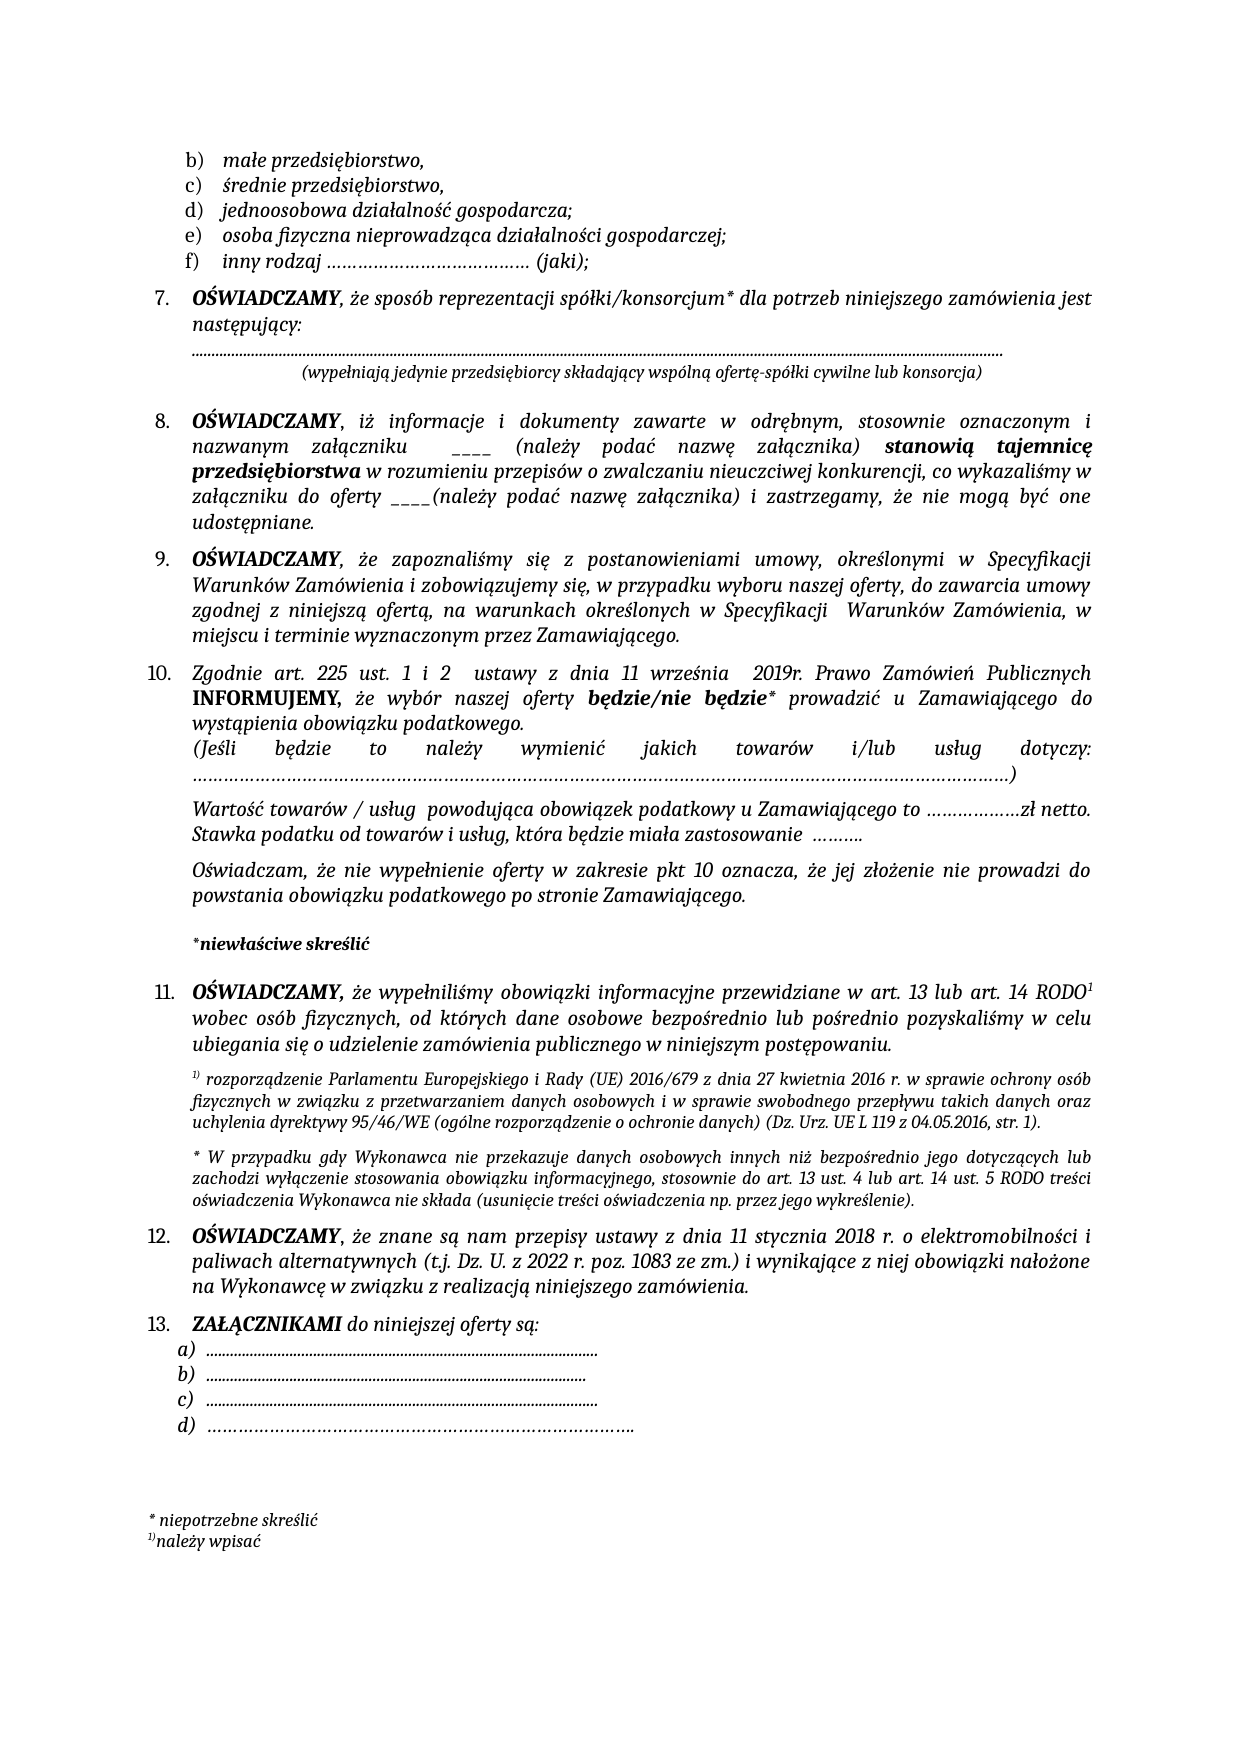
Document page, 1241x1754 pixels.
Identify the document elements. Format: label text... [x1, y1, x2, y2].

list średnie przedsiębiorstwo, [185, 173, 1093, 198]
text 1)należy wpisać [148, 1531, 1093, 1552]
list ………………………………………………………………………. [177, 1412, 1093, 1437]
list inny rodzaj ………………………………… (jaki); [185, 248, 1093, 274]
list Zgodnie art. 225 ust. 1 i 2 ustawy z dnia 11 września 2019r. Prawo Zamówień Publicznych INFORMUJEMY, że wybór naszej oferty będzie/nie będzie* prowadzić u Zamawiającego do wystąpienia obowiązku podatkowego. [148, 660, 1093, 736]
text 1) rozporządzenie Parlamentu Europejskiego i Rady (UE) 2016/679 z dnia 27 kwietnia 2016 r. w sprawie ochrony osób fizycznych w związku z przetwarzaniem danych osobowych i w sprawie swobodnego przepływu takich danych oraz uchylenia dyrektywy 95/46/WE (ogólne rozporządzenie o ochronie danych) (Dz. Urz. UE L 119 z 04.05.2016, str. 1). [192, 1069, 1093, 1134]
list OŚWIADCZAMY, że wypełniliśmy obowiązki informacyjne przewidziane w art. 13 lub art. 14 RODO1 wobec osób fizycznych, od których dane osobowe bezpośrednio lub pośrednio pozyskaliśmy w celu ubiegania się o udzielenie zamówienia publicznego w niniejszym postępowaniu. [154, 980, 1093, 1056]
text Wartość towarów / usług powodująca obowiązek podatkowy u Zamawiającego to ………………zł netto. Stawka podatku od towarów i usług, która będzie miała zastosowanie ………. [192, 797, 1093, 847]
list OŚWIADCZAMY, że sposób reprezentacji spółki/konsorcjum* dla potrzeb niniejszego zamówienia jest następujący: [154, 286, 1093, 337]
text (wypełniają jedynie przedsiębiorcy składający wspólną ofertę-spółki cywilne lub konsorcja) [192, 362, 1093, 383]
list jednoosobowa działalność gospodarcza; [185, 198, 1093, 223]
text * W przypadku gdy Wykonawca nie przekazuje danych osobowych innych niż bezpośrednio jego dotyczących lub zachodzi wyłączenie stosowania obowiązku informacyjnego, stosownie do art. 13 ust. 4 lub art. 14 ust. 5 RODO treści oświadczenia Wykonawca nie składa (usunięcie treści oświadczenia np. przez jego wykreślenie). [192, 1146, 1093, 1211]
list ZAŁĄCZNIKAMI do niniejszej oferty są: [148, 1311, 1093, 1337]
text (Jeśli będzie to należy wymienić jakich towarów i/lub usług dotyczy: …………………………………………………………………………………………………………………………………………) [192, 736, 1093, 786]
text * niepotrzebne skreślić [148, 1509, 1093, 1531]
list OŚWIADCZAMY, że zapoznaliśmy się z postanowieniami umowy, określonymi w Specyfikacji Warunków Zamówienia i zobowiązujemy się, w przypadku wyboru naszej oferty, do zawarcia umowy zgodnej z niniejszą ofertą, na warunkach określonych w Specyfikacji Warunków Zamówienia, w miejscu i terminie wyznaczonym przez Zamawiającego. [155, 547, 1093, 648]
list ................................................................................................... [177, 1337, 1093, 1362]
list osoba fizyczna nieprowadząca działalności gospodarczej; [185, 223, 1093, 248]
list OŚWIADCZAMY, że znane są nam przepisy ustawy z dnia 11 stycznia 2018 r. o elektromobilności i paliwach alternatywnych (t.j. Dz. U. z 2022 r. poz. 1083 ze zm.) i wynikające z niej obowiązki nałożone na Wykonawcę w związku z realizacją niniejszego zamówienia. [148, 1223, 1093, 1299]
list OŚWIADCZAMY, iż informacje i dokumenty zawarte w odrębnym, stosownie oznaczonym i nazwanym załączniku ____ (należy podać nazwę załącznika) stanowią tajemnicę przedsiębiorstwa w rozumieniu przepisów o zwalczaniu nieuczciwej konkurencji, co wykazaliśmy w załączniku do oferty ____(należy podać nazwę załącznika) i zastrzegamy, że nie mogą być one udostępniane. [155, 408, 1093, 534]
list ................................................................................................... [177, 1387, 1093, 1412]
list ................................................................................................ [177, 1362, 1093, 1387]
text Oświadczam, że nie wypełnienie oferty w zakresie pkt 10 oznacza, że jej złożenie nie prowadzi do powstania obowiązku podatkowego po stronie Zamawiającego. [192, 858, 1093, 908]
list małe przedsiębiorstwo, [185, 148, 1093, 173]
text ............................................................................................................................................................................................................. [192, 337, 1093, 362]
text *niewłaściwe skreślić [192, 933, 1093, 955]
